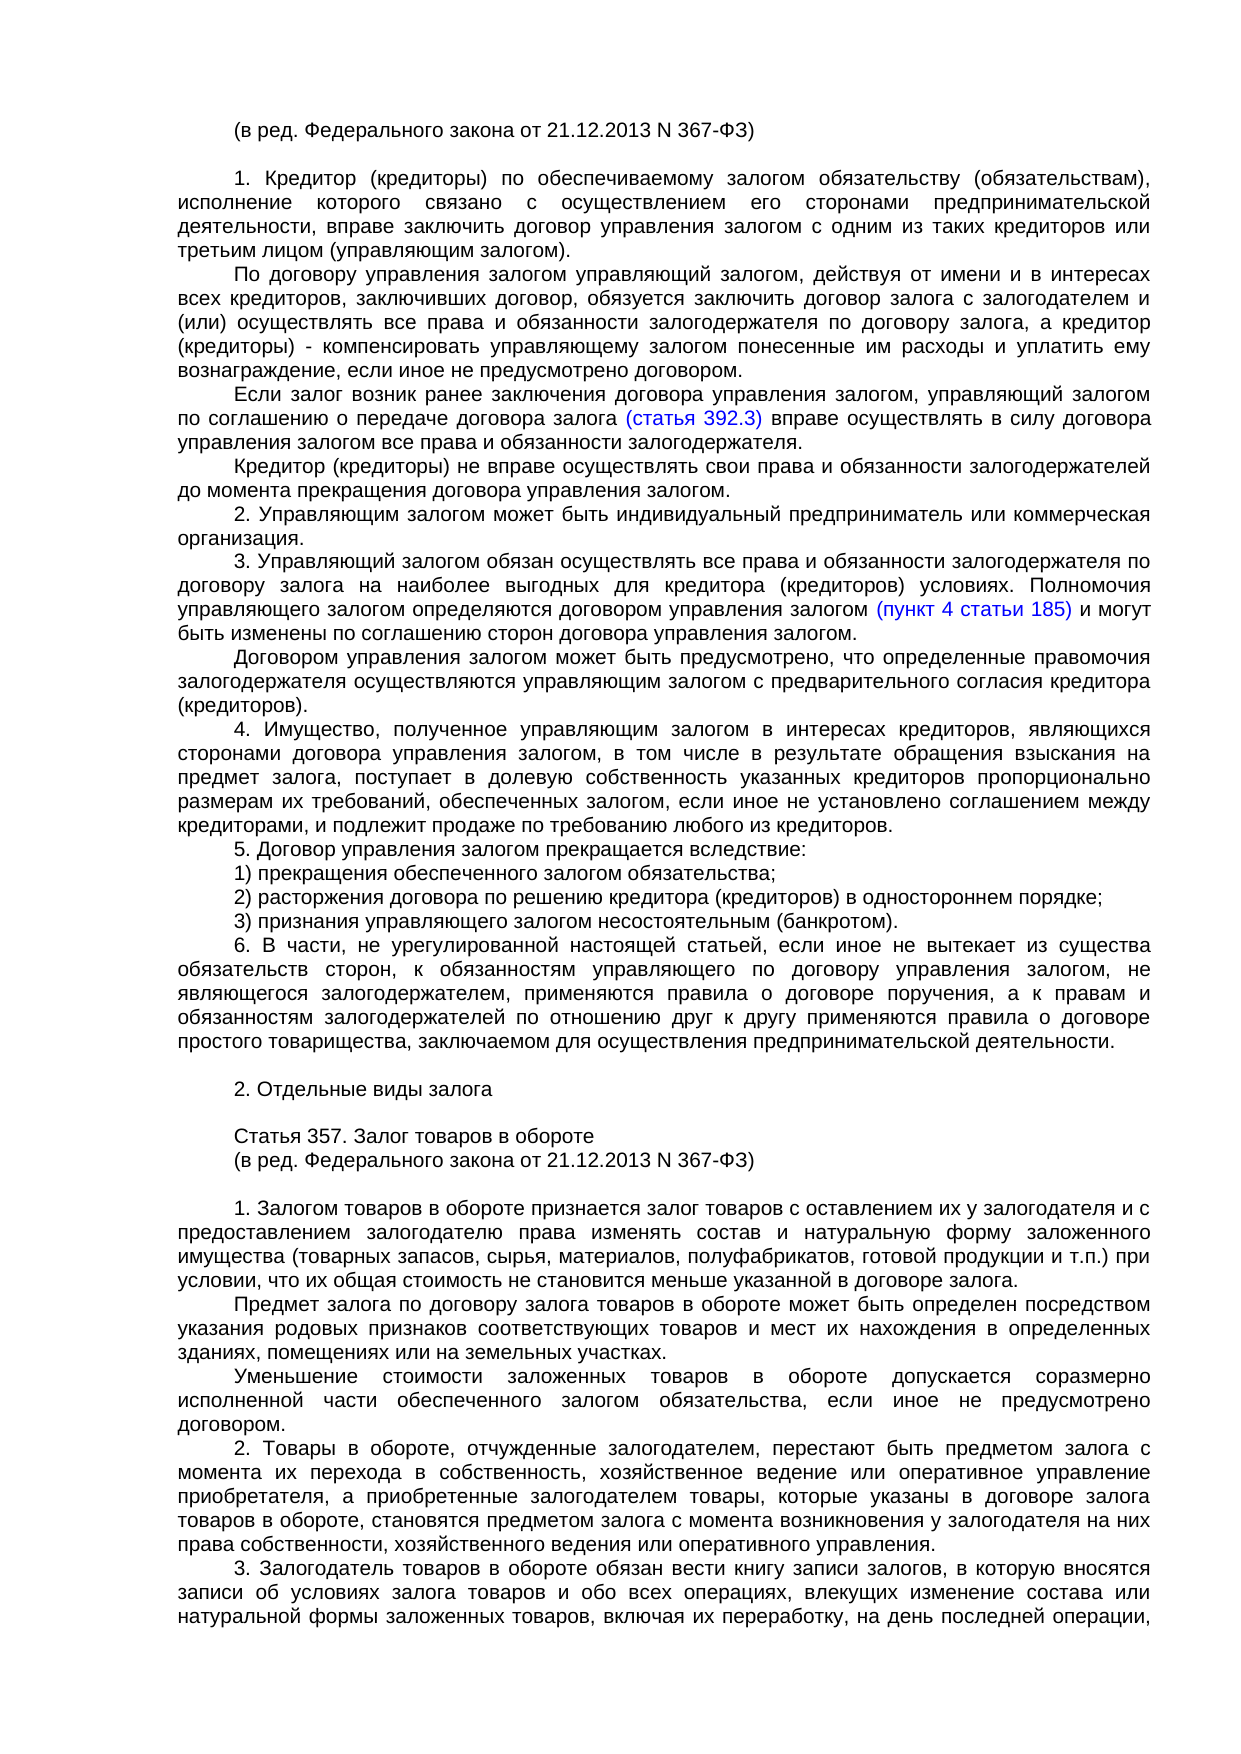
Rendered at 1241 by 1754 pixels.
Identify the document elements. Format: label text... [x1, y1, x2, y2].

text Статья 357. Залог товаров в обороте [177, 1124, 1152, 1148]
text (в ред. Федерального закона от 21.12.2013 N 367-ФЗ) [177, 118, 1152, 142]
text (в ред. Федерального закона от 21.12.2013 N 367-ФЗ) [177, 1148, 1152, 1172]
text По договору управления залогом управляющий залогом, действуя от имени и в интересах всех кредиторов, заключивших договор, обязуется заключить договор залога с залогодателем и (или) осуществлять все права и обязанности залогодержателя по договору залога, а кредитор (кредиторы) - компенсировать управляющему залогом понесенные им расходы и уплатить ему вознаграждение, если иное не предусмотрено договором. [177, 262, 1152, 382]
text 2. Управляющим залогом может быть индивидуальный предприниматель или коммерческая организация. [177, 501, 1152, 549]
text 6. В части, не урегулированной настоящей статьей, если иное не вытекает из существа обязательств сторон, к обязанностям управляющего по договору управления залогом, не являющегося залогодержателем, применяются правила о договоре поручения, а к правам и обязанностям залогодержателей по отношению друг к другу применяются правила о договоре простого товарищества, заключаемом для осуществления предпринимательской деятельности. [177, 933, 1152, 1052]
text 1. Залогом товаров в обороте признается залог товаров с оставлением их у залогодателя и с предоставлением залогодателю права изменять состав и натуральную форму заложенного имущества (товарных запасов, сырья, материалов, полуфабрикатов, готовой продукции и т.п.) при условии, что их общая стоимость не становится меньше указанной в договоре залога. [177, 1196, 1152, 1292]
text 5. Договор управления залогом прекращается вследствие: [177, 837, 1152, 861]
text 2) расторжения договора по решению кредитора (кредиторов) в одностороннем порядке; [177, 885, 1152, 909]
text 4. Имущество, полученное управляющим залогом в интересах кредиторов, являющихся сторонами договора управления залогом, в том числе в результате обращения взыскания на предмет залога, поступает в долевую собственность указанных кредиторов пропорционально размерам их требований, обеспеченных залогом, если иное не установлено соглашением между кредиторами, и подлежит продаже по требованию любого из кредиторов. [177, 717, 1152, 837]
text Уменьшение стоимости заложенных товаров в обороте допускается соразмерно исполненной части обеспеченного залогом обязательства, если иное не предусмотрено договором. [177, 1364, 1152, 1436]
text Предмет залога по договору залога товаров в обороте может быть определен посредством указания родовых признаков соответствующих товаров и мест их нахождения в определенных зданиях, помещениях или на земельных участках. [177, 1292, 1152, 1364]
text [177, 1556, 1152, 1627]
text 2. Отдельные виды залога [177, 1076, 1152, 1100]
text 2. Товары в обороте, отчужденные залогодателем, перестают быть предметом залога с момента их перехода в собственность, хозяйственное ведение или оперативное управление приобретателя, а приобретенные залогодателем товары, которые указаны в договоре залога товаров в обороте, становятся предметом залога с момента возникновения у залогодателя на них права собственности, хозяйственного ведения или оперативного управления. [177, 1436, 1152, 1556]
text 1) прекращения обеспеченного залогом обязательства; [177, 861, 1152, 885]
text Договором управления залогом может быть предусмотрено, что определенные правомочия залогодержателя осуществляются управляющим залогом с предварительного согласия кредитора (кредиторов). [177, 645, 1152, 717]
text 1. Кредитор (кредиторы) по обеспечиваемому залогом обязательству (обязательствам), исполнение которого связано с осуществлением его сторонами предпринимательской деятельности, вправе заключить договор управления залогом с одним из таких кредиторов или третьим лицом (управляющим залогом). [177, 166, 1152, 262]
text 3) признания управляющего залогом несостоятельным (банкротом). [177, 909, 1152, 933]
text Кредитор (кредиторы) не вправе осуществлять свои права и обязанности залогодержателей до момента прекращения договора управления залогом. [177, 453, 1152, 501]
text 3. Управляющий залогом обязан осуществлять все права и обязанности залогодержателя по договору залога на наиболее выгодных для кредитора (кредиторов) условиях. Полномочия управляющего залогом определяются договором управления залогом (пункт 4 статьи 185) и могут быть изменены по соглашению сторон договора управления залогом. [177, 549, 1152, 645]
text Если залог возник ранее заключения договора управления залогом, управляющий залогом по соглашению о передаче договора залога (статья 392.3) вправе осуществлять в силу договора управления залогом все права и обязанности залогодержателя. [177, 382, 1152, 453]
